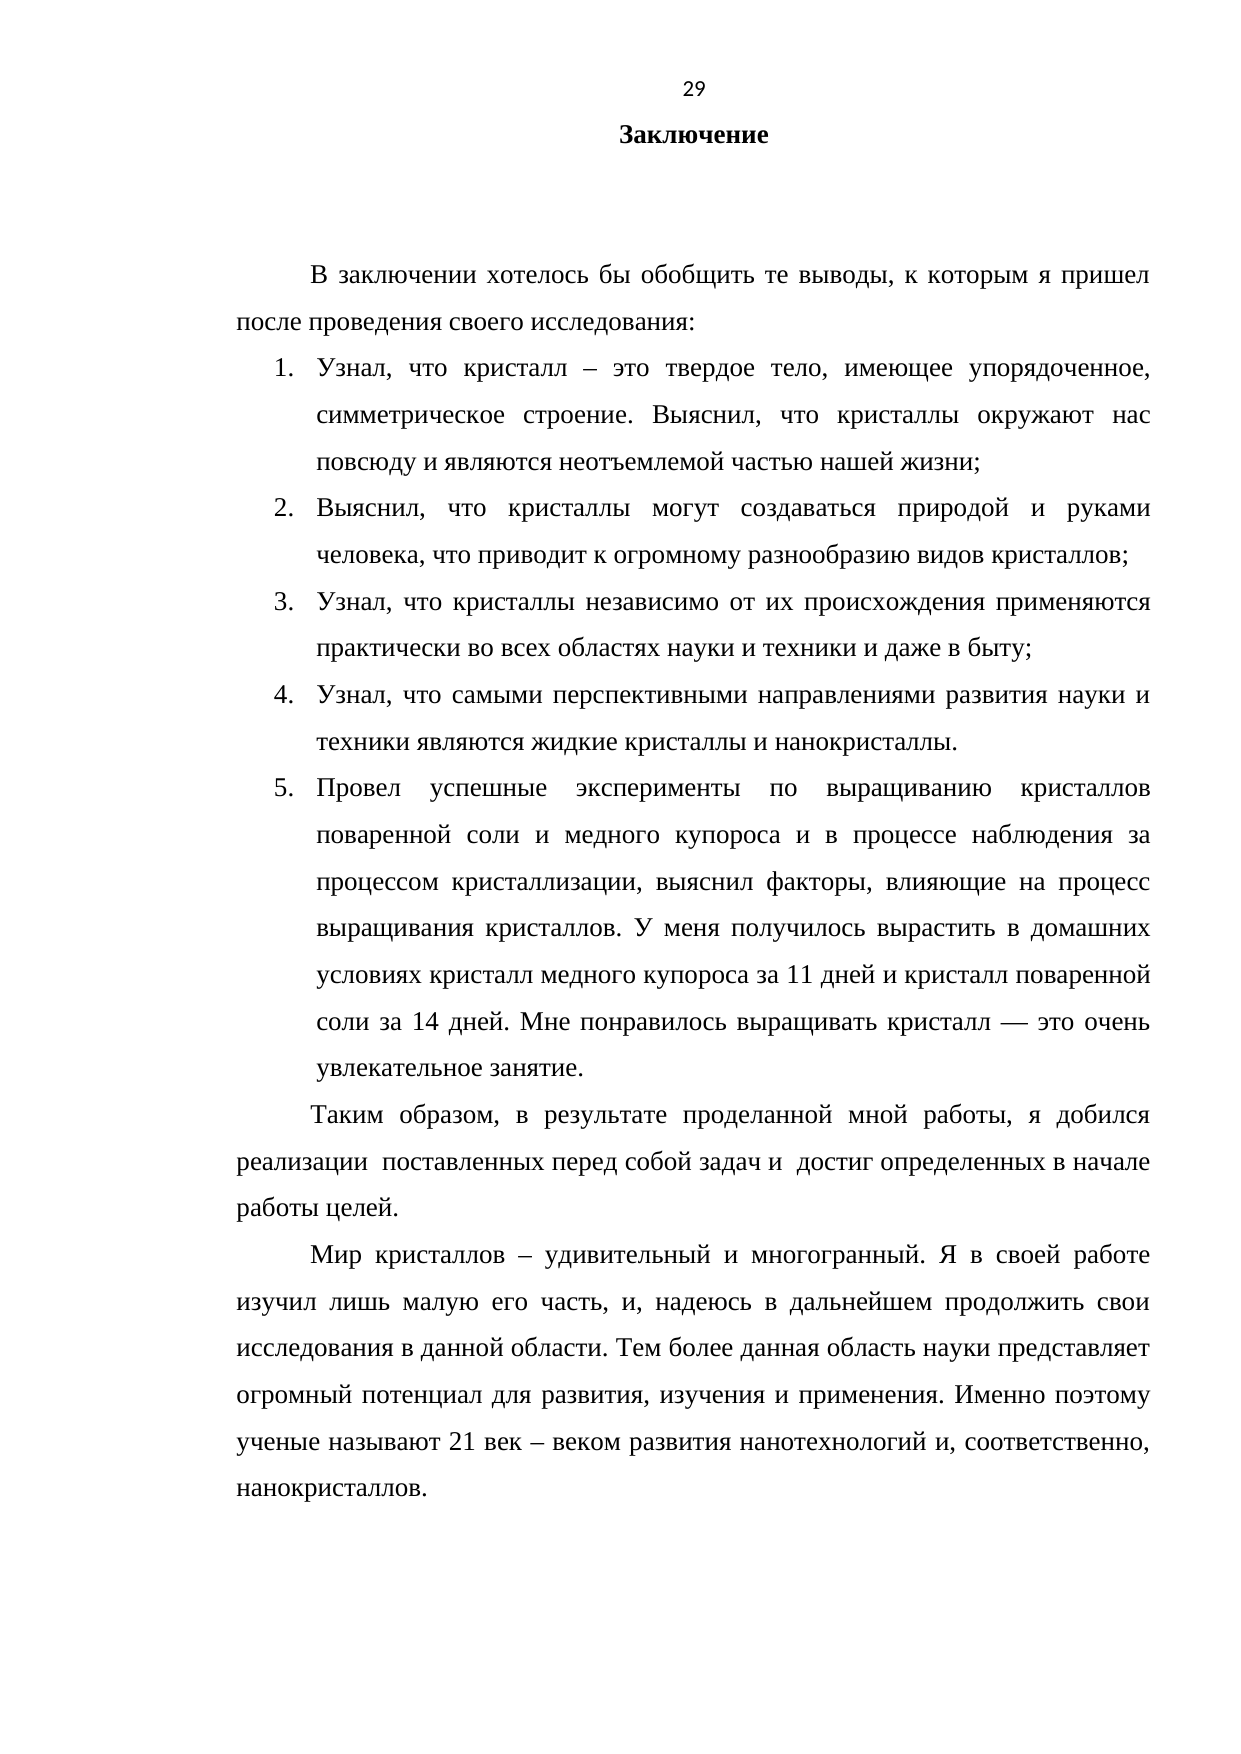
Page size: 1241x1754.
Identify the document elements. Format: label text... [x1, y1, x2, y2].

list Провел успешные эксперименты по выращиванию кристаллов поваренной соли и медного купороса и в процессе наблюдения за процессом кристаллизации, выяснил факторы, влияющие на процесс выращивания кристаллов. У меня получилось вырастить в домашних условиях кристалл медного купороса за 11 дней и кристалл поваренной соли за 14 дней. Мне понравилось выращивать кристалл — это очень увлекательное занятие. [274, 771, 1152, 1083]
text Мир кристаллов – удивительный и многогранный. Я в своей работе изучил лишь малую его часть, и, надеюсь в дальнейшем продолжить свои исследования в данной области. Тем более данная область науки представляет огромный потенциал для развития, изучения и применения. Именно поэтому ученые называют 21 век – веком развития нанотехнологий и, соответственно, нанокристаллов. [236, 1238, 1152, 1503]
list Выяснил, что кристаллы могут создаваться природой и руками человека, что приводит к огромному разнообразию видов кристаллов; [274, 491, 1152, 569]
list Узнал, что кристалл – это твердое тело, имеющее упорядоченное, симметрическое строение. Выяснил, что кристаллы окружают нас повсюду и являются неотъемлемой частью нашей жизни; [274, 351, 1152, 476]
text Заключение [236, 118, 1152, 149]
text В заключении хотелось бы обобщить те выводы, к которым я пришел после проведения своего исследования: [236, 258, 1152, 336]
list Узнал, что кристаллы независимо от их происхождения применяются практически во всех областях науки и техники и даже в быту; [274, 585, 1152, 663]
list Узнал, что самыми перспективными направлениями развития науки и техники являются жидкие кристаллы и нанокристаллы. [274, 678, 1152, 756]
list Таким образом, в результате проделанной мной работы, я добился реализации поставленных перед собой задач и достиг определенных в начале работы целей. [236, 1098, 1152, 1223]
